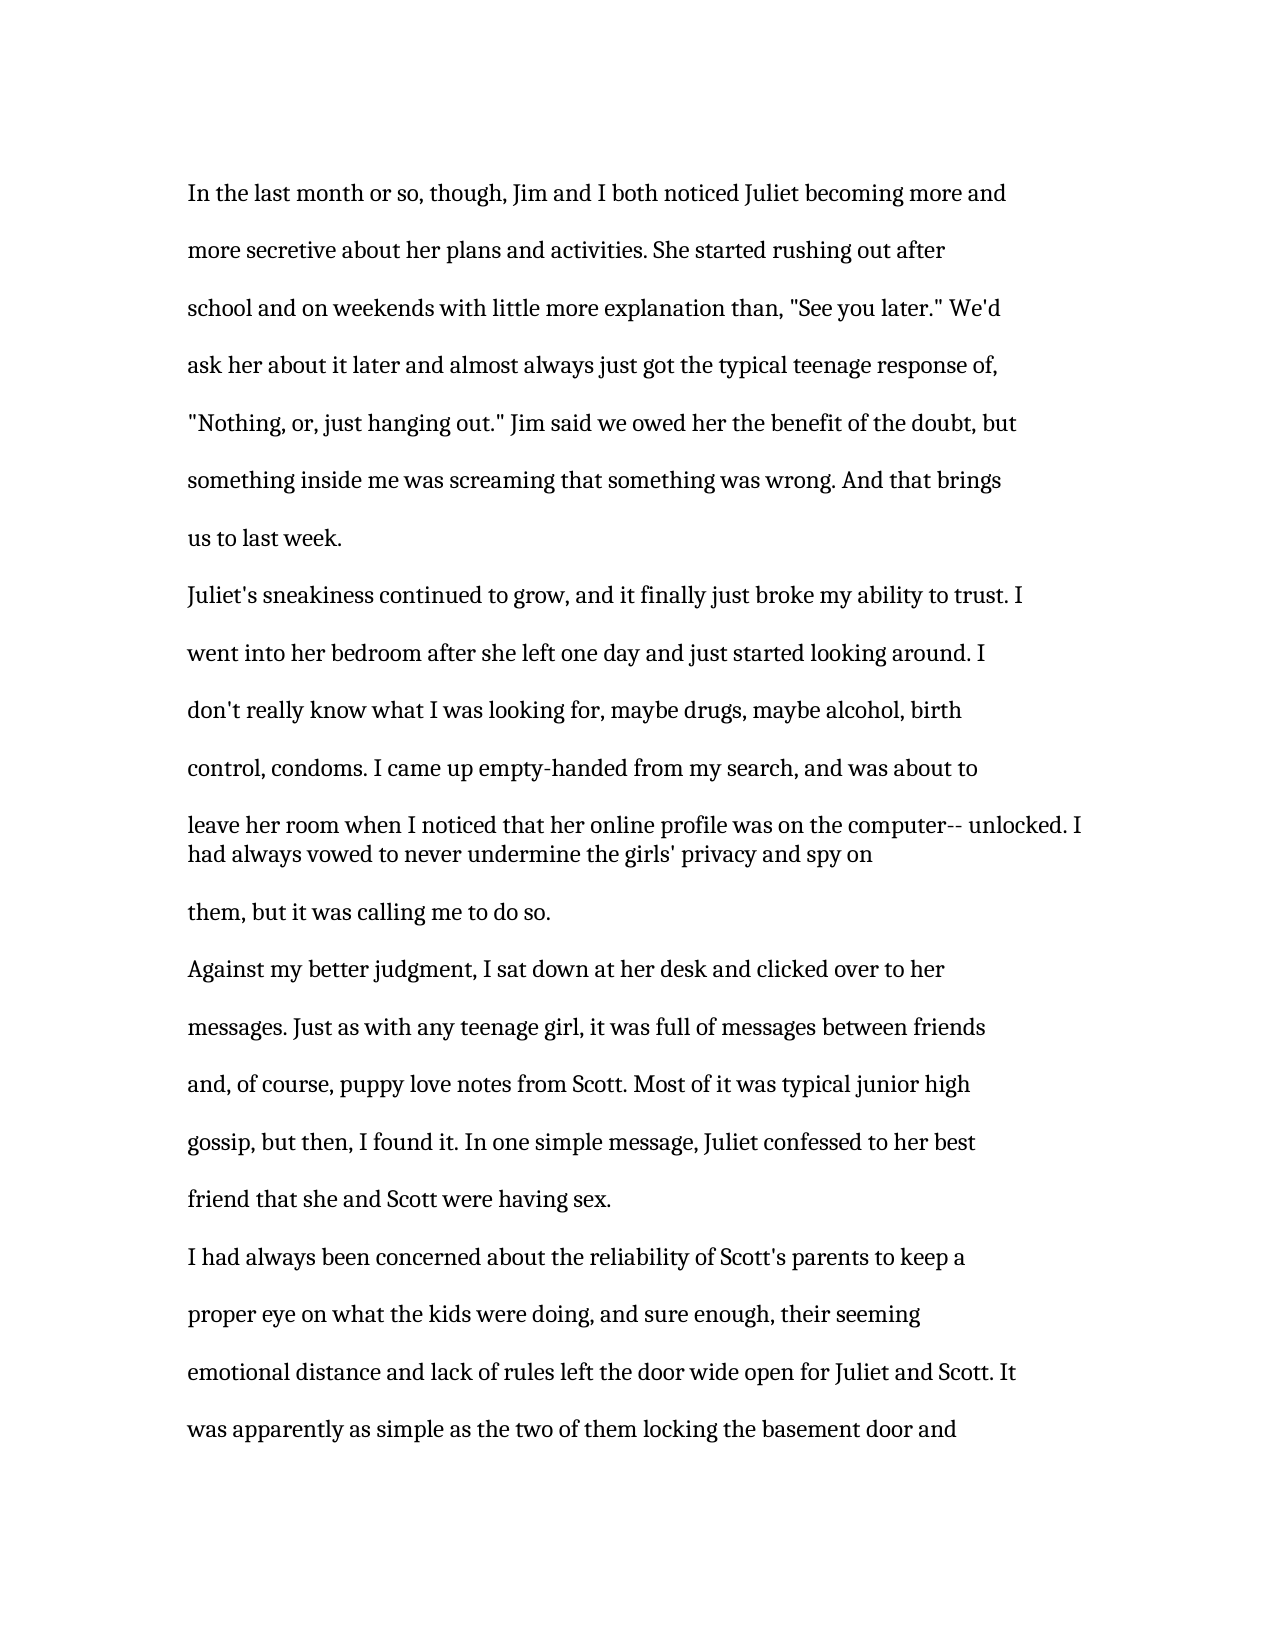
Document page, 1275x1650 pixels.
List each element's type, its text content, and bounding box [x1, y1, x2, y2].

text control, condoms. I came up empty-handed from my search, and was about to [187, 754, 1087, 782]
text don't really know what I was looking for, maybe drugs, maybe alcohol, birth [187, 696, 1087, 725]
text something inside me was screaming that something was wrong. And that brings [187, 466, 1087, 495]
text more secretive about her plans and activities. She started rushing out after [187, 236, 1087, 265]
text ask her about it later and almost always just got the typical teenage response of, [187, 351, 1087, 380]
text school and on weekends with little more explanation than, "See you later." We'd [187, 294, 1087, 322]
text Juliet's sneakiness continued to grow, and it finally just broke my ability to trust. I [187, 581, 1087, 610]
text Against my better judgment, I sat down at her desk and clicked over to her [187, 955, 1087, 984]
text proper eye on what the kids were doing, and sure enough, their seeming [187, 1300, 1087, 1329]
text and, of course, puppy love notes from Scott. Most of it was typical junior high [187, 1070, 1087, 1099]
text them, but it was calling me to do so. [187, 897, 1087, 926]
text "Nothing, or, just hanging out." Jim said we owed her the benefit of the doubt, but [187, 409, 1087, 437]
text went into her bedroom after she left one day and just started looking around. I [187, 639, 1087, 667]
text I had always been concerned about the reliability of Scott's parents to keep a [187, 1242, 1087, 1271]
text gossip, but then, I found it. In one simple message, Juliet confessed to her best [187, 1127, 1087, 1156]
text leave her room when I noticed that her online profile was on the computer-- unlocked. I had always vowed to never undermine the girls' privacy and spy on [187, 811, 1087, 869]
text messages. Just as with any teenage girl, it was full of messages between friends [187, 1012, 1087, 1041]
text In the last month or so, though, Jim and I both noticed Juliet becoming more and [187, 179, 1087, 207]
text emotional distance and lack of rules left the door wide open for Juliet and Scott. It [187, 1357, 1087, 1386]
text was apparently as simple as the two of them locking the basement door and [187, 1415, 1087, 1444]
text us to last week. [187, 524, 1087, 552]
text friend that she and Scott were having sex. [187, 1185, 1087, 1214]
